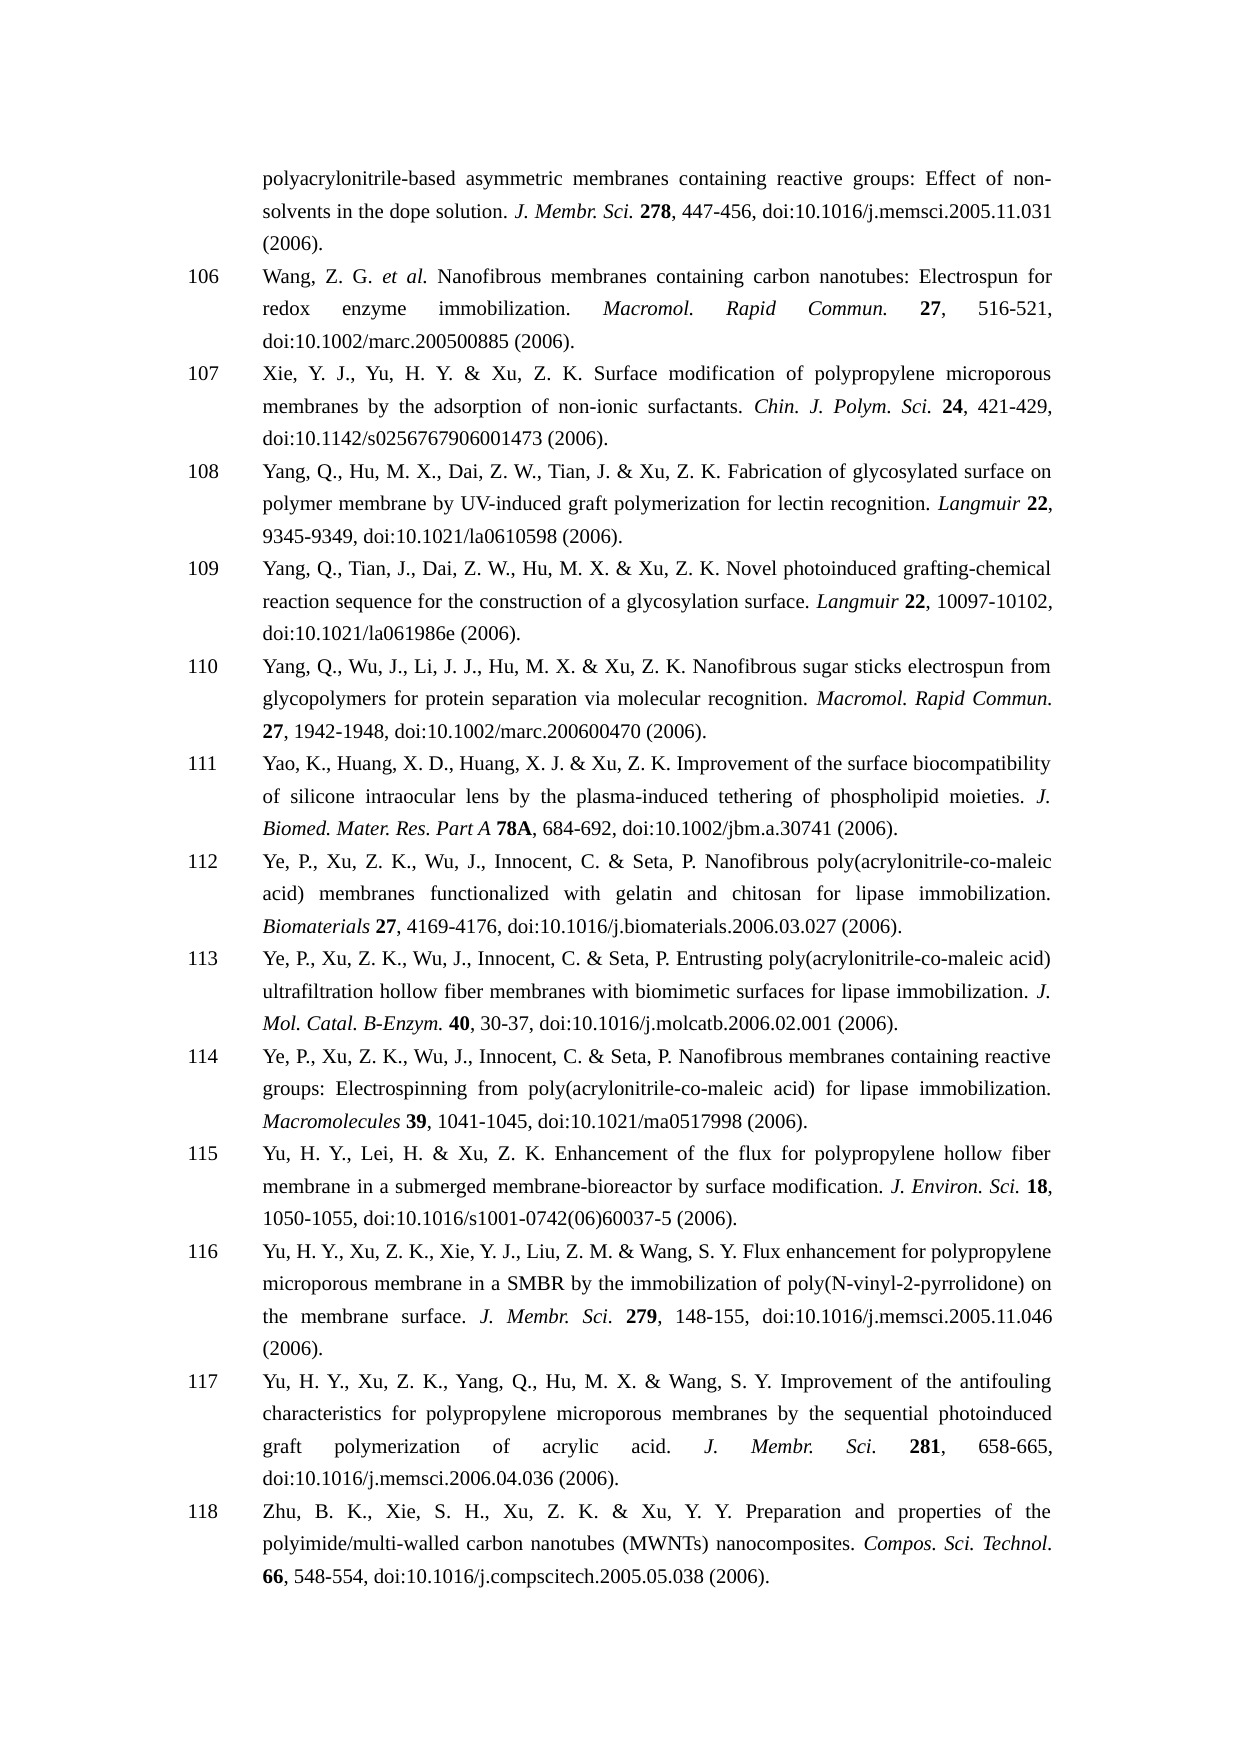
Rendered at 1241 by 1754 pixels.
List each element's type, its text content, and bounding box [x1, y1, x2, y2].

text 106 Wang, Z. G. et al. Nanofibrous membranes containing carbon nanotubes: Electrospun for redox enzyme immobilization. Macromol. Rapid Commun. 27, 516-521, doi:10.1002/marc.200500885 (2006). [187, 259, 1053, 357]
text 118 Zhu, B. K., Xie, S. H., Xu, Z. K. & Xu, Y. Y. Preparation and properties of the polyimide/multi-walled carbon nanotubes (MWNTs) nanocomposites. Compos. Sci. Technol. 66, 548-554, doi:10.1016/j.compscitech.2005.05.038 (2006). [187, 1494, 1053, 1592]
text 116 Yu, H. Y., Xu, Z. K., Xie, Y. J., Liu, Z. M. & Wang, S. Y. Flux enhancement for polypropylene microporous membrane in a SMBR by the immobilization of poly(N-vinyl-2-pyrrolidone) on the membrane surface. J. Membr. Sci. 279, 148-155, doi:10.1016/j.memsci.2005.11.046 (2006). [187, 1234, 1053, 1364]
text 110 Yang, Q., Wu, J., Li, J. J., Hu, M. X. & Xu, Z. K. Nanofibrous sugar sticks electrospun from glycopolymers for protein separation via molecular recognition. Macromol. Rapid Commun. 27, 1942-1948, doi:10.1002/marc.200600470 (2006). [187, 649, 1053, 747]
text 108 Yang, Q., Hu, M. X., Dai, Z. W., Tian, J. & Xu, Z. K. Fabrication of glycosylated surface on polymer membrane by UV-induced graft polymerization for lectin recognition. Langmuir 22, 9345-9349, doi:10.1021/la0610598 (2006). [187, 454, 1053, 552]
text 113 Ye, P., Xu, Z. K., Wu, J., Innocent, C. & Seta, P. Entrusting poly(acrylonitrile-co-maleic acid) ultrafiltration hollow fiber membranes with biomimetic surfaces for lipase immobilization. J. Mol. Catal. B-Enzym. 40, 30-37, doi:10.1016/j.molcatb.2006.02.001 (2006). [187, 942, 1053, 1039]
text 112 Ye, P., Xu, Z. K., Wu, J., Innocent, C. & Seta, P. Nanofibrous poly(acrylonitrile-co-maleic acid) membranes functionalized with gelatin and chitosan for lipase immobilization. Biomaterials 27, 4169-4176, doi:10.1016/j.biomaterials.2006.03.027 (2006). [187, 844, 1053, 942]
text 114 Ye, P., Xu, Z. K., Wu, J., Innocent, C. & Seta, P. Nanofibrous membranes containing reactive groups: Electrospinning from poly(acrylonitrile-co-maleic acid) for lipase immobilization. Macromolecules 39, 1041-1045, doi:10.1021/ma0517998 (2006). [187, 1039, 1053, 1137]
text 109 Yang, Q., Tian, J., Dai, Z. W., Hu, M. X. & Xu, Z. K. Novel photoinduced grafting-chemical reaction sequence for the construction of a glycosylation surface. Langmuir 22, 10097-10102, doi:10.1021/la061986e (2006). [187, 552, 1053, 649]
text 117 Yu, H. Y., Xu, Z. K., Yang, Q., Hu, M. X. & Wang, S. Y. Improvement of the antifouling characteristics for polypropylene microporous membranes by the sequential photoinduced graft polymerization of acrylic acid. J. Membr. Sci. 281, 658-665, doi:10.1016/j.memsci.2006.04.036 (2006). [187, 1364, 1053, 1494]
text 115 Yu, H. Y., Lei, H. & Xu, Z. K. Enhancement of the flux for polypropylene hollow fiber membrane in a submerged membrane-bioreactor by surface modification. J. Environ. Sci. 18, 1050-1055, doi:10.1016/s1001-0742(06)60037-5 (2006). [187, 1137, 1053, 1234]
text 107 Xie, Y. J., Yu, H. Y. & Xu, Z. K. Surface modification of polypropylene microporous membranes by the adsorption of non-ionic surfactants. Chin. J. Polym. Sci. 24, 421-429, doi:10.1142/s0256767906001473 (2006). [187, 357, 1053, 454]
text 111 Yao, K., Huang, X. D., Huang, X. J. & Xu, Z. K. Improvement of the surface biocompatibility of silicone intraocular lens by the plasma-induced tethering of phospholipid moieties. J. Biomed. Mater. Res. Part A 78A, 684-692, doi:10.1002/jbm.a.30741 (2006). [187, 747, 1053, 844]
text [187, 162, 1053, 259]
